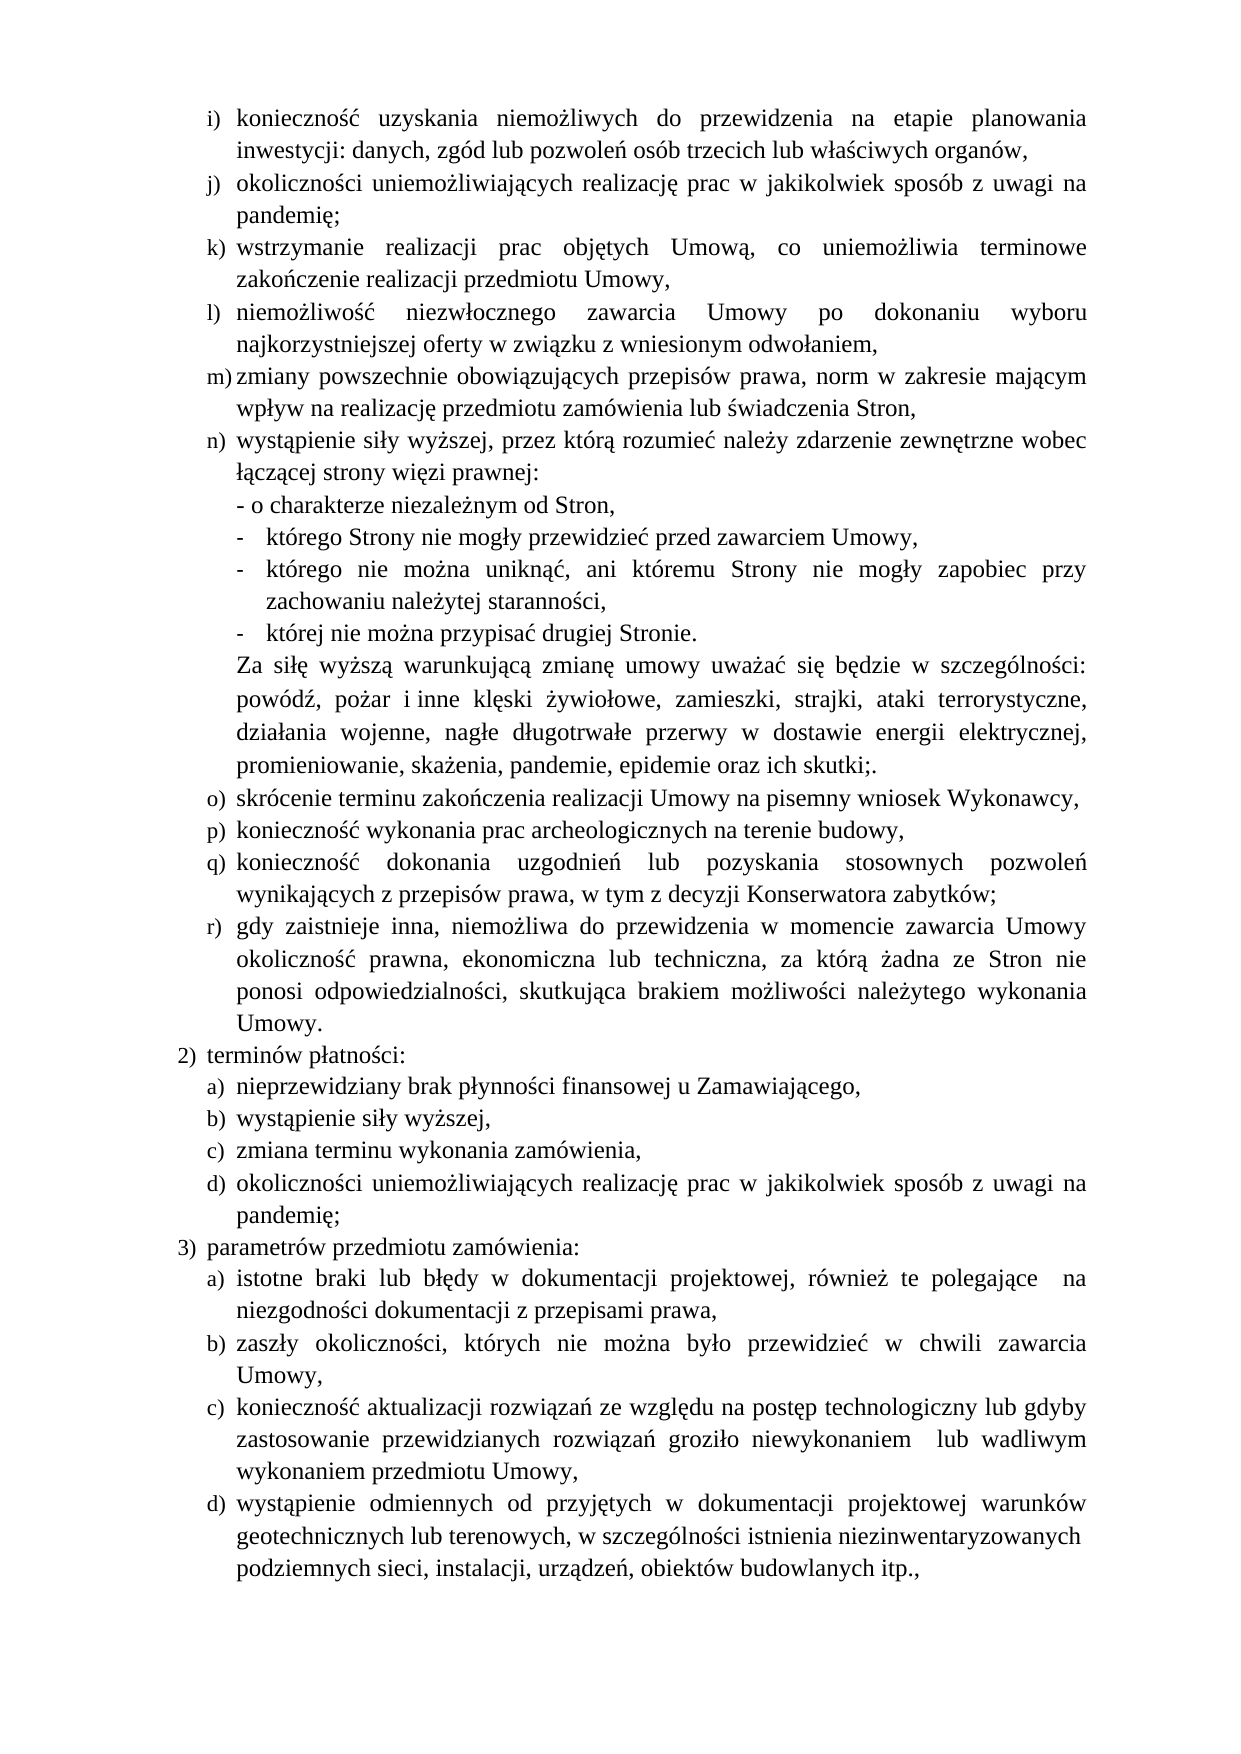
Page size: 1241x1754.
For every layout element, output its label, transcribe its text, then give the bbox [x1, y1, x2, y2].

list konieczność aktualizacji rozwiązań ze względu na postęp technologiczny lub gdyby zastosowanie przewidzianych rozwiązań groziło niewykonaniem lub wadliwym wykonaniem przedmiotu Umowy, [207, 1392, 1088, 1485]
list wystąpienie odmiennych od przyjętych w dokumentacji projektowej warunków geotechnicznych lub terenowych, w szczególności istnienia niezinwentaryzowanych podziemnych sieci, instalacji, urządzeń, obiektów budowlanych itp., [207, 1488, 1088, 1582]
list wystąpienie siły wyższej, przez którą rozumieć należy zdarzenie zewnętrzne wobec łączącej strony więzi prawnej: [207, 425, 1088, 486]
text - o charakterze niezależnym od Stron, [236, 490, 1088, 518]
list zmiany powszechnie obowiązujących przepisów prawa, norm w zakresie mającym wpływ na realizację przedmiotu zamówienia lub świadczenia Stron, [207, 361, 1088, 422]
list którego Strony nie mogły przewidzieć przed zawarciem Umowy, [236, 522, 1088, 551]
list nieprzewidziany brak płynności finansowej u Zamawiającego, [207, 1071, 1088, 1100]
list zmiana terminu wykonania zamówienia, [207, 1136, 1088, 1164]
list zaszły okoliczności, których nie można było przewidzieć w chwili zawarcia Umowy, [207, 1328, 1088, 1388]
text Za siłę wyższą warunkującą zmianę umowy uważać się będzie w szczególności: powódź, pożar i inne klęski żywiołowe, zamieszki, strajki, ataki terrorystyczne, działania wojenne, nagłe długotrwałe przerwy w dostawie energii elektrycznej, promieniowanie, skażenia, pandemie, epidemie oraz ich skutki;. [236, 651, 1088, 778]
list terminów płatności: [177, 1040, 1093, 1069]
list parametrów przedmiotu zamówienia: [177, 1232, 1093, 1261]
list istotne braki lub błędy w dokumentacji projektowej, również te polegające na niezgodności dokumentacji z przepisami prawa, [207, 1263, 1088, 1324]
list której nie można przypisać drugiej Stronie. [236, 618, 1088, 647]
list którego nie można uniknąć, ani któremu Strony nie mogły zapobiec przy zachowaniu należytej staranności, [236, 554, 1088, 615]
list okoliczności uniemożliwiających realizację prac w jakikolwiek sposób z uwagi na pandemię; [207, 1168, 1088, 1229]
list okoliczności uniemożliwiających realizację prac w jakikolwiek sposób z uwagi na pandemię; [207, 168, 1088, 229]
list gdy zaistnieje inna, niemożliwa do przewidzenia w momencie zawarcia Umowy okoliczność prawna, ekonomiczna lub techniczna, za którą żadna ze Stron nie ponosi odpowiedzialności, skutkująca brakiem możliwości należytego wykonania Umowy. [207, 911, 1088, 1037]
list wstrzymanie realizacji prac objętych Umową, co uniemożliwia terminowe zakończenie realizacji przedmiotu Umowy, [207, 232, 1088, 293]
list wystąpienie siły wyższej, [207, 1103, 1088, 1132]
list konieczność wykonania prac archeologicznych na terenie budowy, [207, 815, 1088, 844]
list niemożliwość niezwłocznego zawarcia Umowy po dokonaniu wyboru najkorzystniejszej oferty w związku z wniesionym odwołaniem, [207, 297, 1088, 357]
list skrócenie terminu zakończenia realizacji Umowy na pisemny wniosek Wykonawcy, [207, 783, 1088, 811]
list konieczność dokonania uzgodnień lub pozyskania stosownych pozwoleń wynikających z przepisów prawa, w tym z decyzji Konserwatora zabytków; [207, 847, 1088, 908]
list konieczność uzyskania niemożliwych do przewidzenia na etapie planowania inwestycji: danych, zgód lub pozwoleń osób trzecich lub właściwych organów, [207, 103, 1088, 164]
